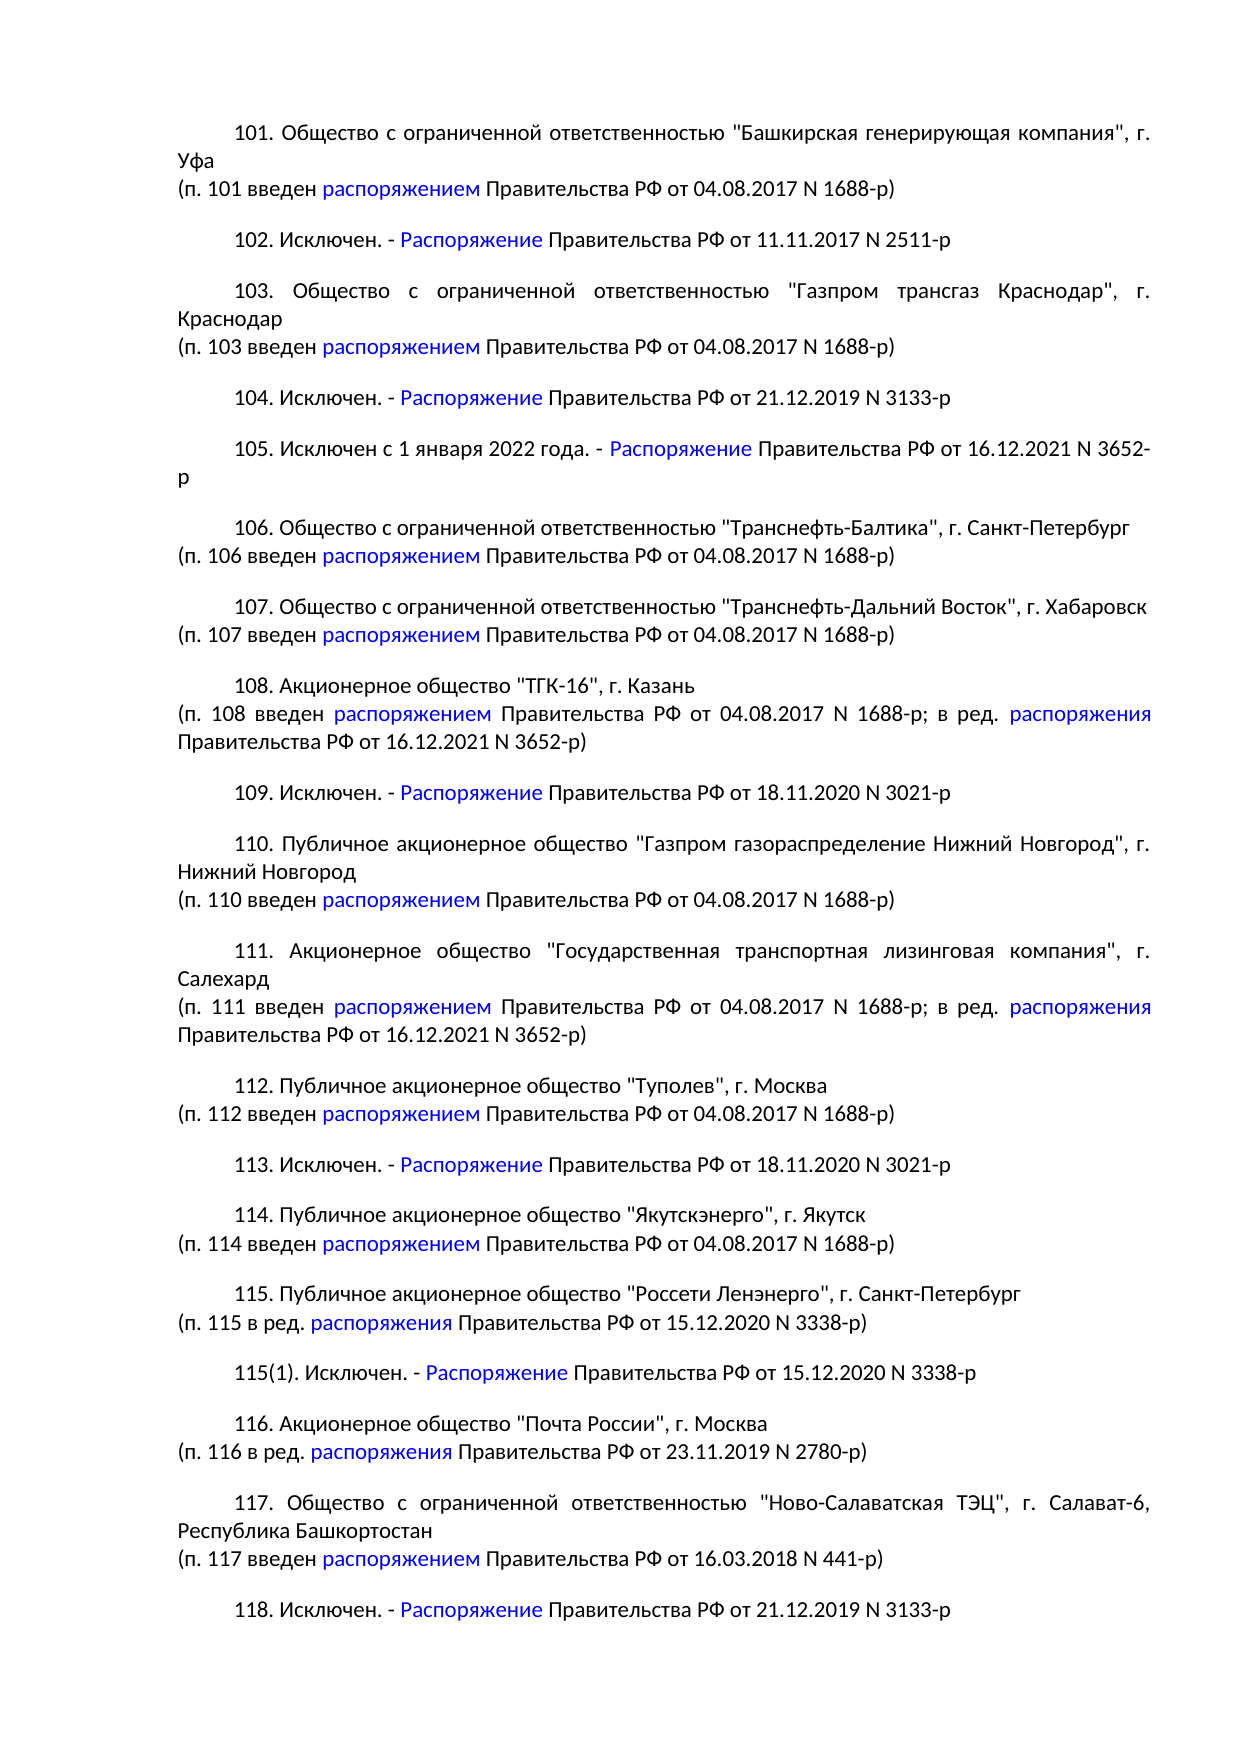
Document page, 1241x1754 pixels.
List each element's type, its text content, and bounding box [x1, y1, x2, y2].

text (п. 103 введен распоряжением Правительства РФ от 04.08.2017 N 1688-р) [177, 332, 1152, 360]
text (п. 108 введен распоряжением Правительства РФ от 04.08.2017 N 1688-р; в ред. распоряжения Правительства РФ от 16.12.2021 N 3652-р) [177, 699, 1152, 755]
text (п. 117 введен распоряжением Правительства РФ от 16.03.2018 N 441-р) [177, 1544, 1152, 1572]
text (п. 107 введен распоряжением Правительства РФ от 04.08.2017 N 1688-р) [177, 620, 1152, 648]
text 106. Общество с ограниченной ответственностью "Транснефть-Балтика", г. Санкт-Петербург [177, 513, 1152, 541]
text 110. Публичное акционерное общество "Газпром газораспределение Нижний Новгород", г. Нижний Новгород [177, 829, 1152, 885]
text 109. Исключен. - Распоряжение Правительства РФ от 18.11.2020 N 3021-р [177, 778, 1152, 806]
text (п. 116 в ред. распоряжения Правительства РФ от 23.11.2019 N 2780-р) [177, 1437, 1152, 1466]
text 101. Общество с ограниченной ответственностью "Башкирская генерирующая компания", г. Уфа [177, 118, 1152, 174]
text 115(1). Исключен. - Распоряжение Правительства РФ от 15.12.2020 N 3338-р [177, 1358, 1152, 1387]
text (п. 110 введен распоряжением Правительства РФ от 04.08.2017 N 1688-р) [177, 885, 1152, 913]
text (п. 106 введен распоряжением Правительства РФ от 04.08.2017 N 1688-р) [177, 541, 1152, 569]
text 117. Общество с ограниченной ответственностью "Ново-Салаватская ТЭЦ", г. Салават-6, Республика Башкортостан [177, 1488, 1152, 1544]
text 116. Акционерное общество "Почта России", г. Москва [177, 1409, 1152, 1437]
text 103. Общество с ограниченной ответственностью "Газпром трансгаз Краснодар", г. Краснодар [177, 276, 1152, 332]
text (п. 111 введен распоряжением Правительства РФ от 04.08.2017 N 1688-р; в ред. распоряжения Правительства РФ от 16.12.2021 N 3652-р) [177, 992, 1152, 1048]
text (п. 112 введен распоряжением Правительства РФ от 04.08.2017 N 1688-р) [177, 1099, 1152, 1127]
text 114. Публичное акционерное общество "Якутскэнерго", г. Якутск [177, 1201, 1152, 1229]
text (п. 101 введен распоряжением Правительства РФ от 04.08.2017 N 1688-р) [177, 174, 1152, 202]
text 102. Исключен. - Распоряжение Правительства РФ от 11.11.2017 N 2511-р [177, 225, 1152, 253]
text 112. Публичное акционерное общество "Туполев", г. Москва [177, 1071, 1152, 1099]
text 115. Публичное акционерное общество "Россети Ленэнерго", г. Санкт-Петербург [177, 1279, 1152, 1308]
text 113. Исключен. - Распоряжение Правительства РФ от 18.11.2020 N 3021-р [177, 1150, 1152, 1178]
text 108. Акционерное общество "ТГК-16", г. Казань [177, 671, 1152, 699]
text (п. 115 в ред. распоряжения Правительства РФ от 15.12.2020 N 3338-р) [177, 1308, 1152, 1336]
text (п. 114 введен распоряжением Правительства РФ от 04.08.2017 N 1688-р) [177, 1229, 1152, 1257]
text 104. Исключен. - Распоряжение Правительства РФ от 21.12.2019 N 3133-р [177, 383, 1152, 411]
text 118. Исключен. - Распоряжение Правительства РФ от 21.12.2019 N 3133-р [177, 1595, 1152, 1623]
text 107. Общество с ограниченной ответственностью "Транснефть-Дальний Восток", г. Хабаровск [177, 592, 1152, 620]
text 105. Исключен с 1 января 2022 года. - Распоряжение Правительства РФ от 16.12.2021 N 3652-р [177, 434, 1152, 490]
text 111. Акционерное общество "Государственная транспортная лизинговая компания", г. Салехард [177, 936, 1152, 992]
